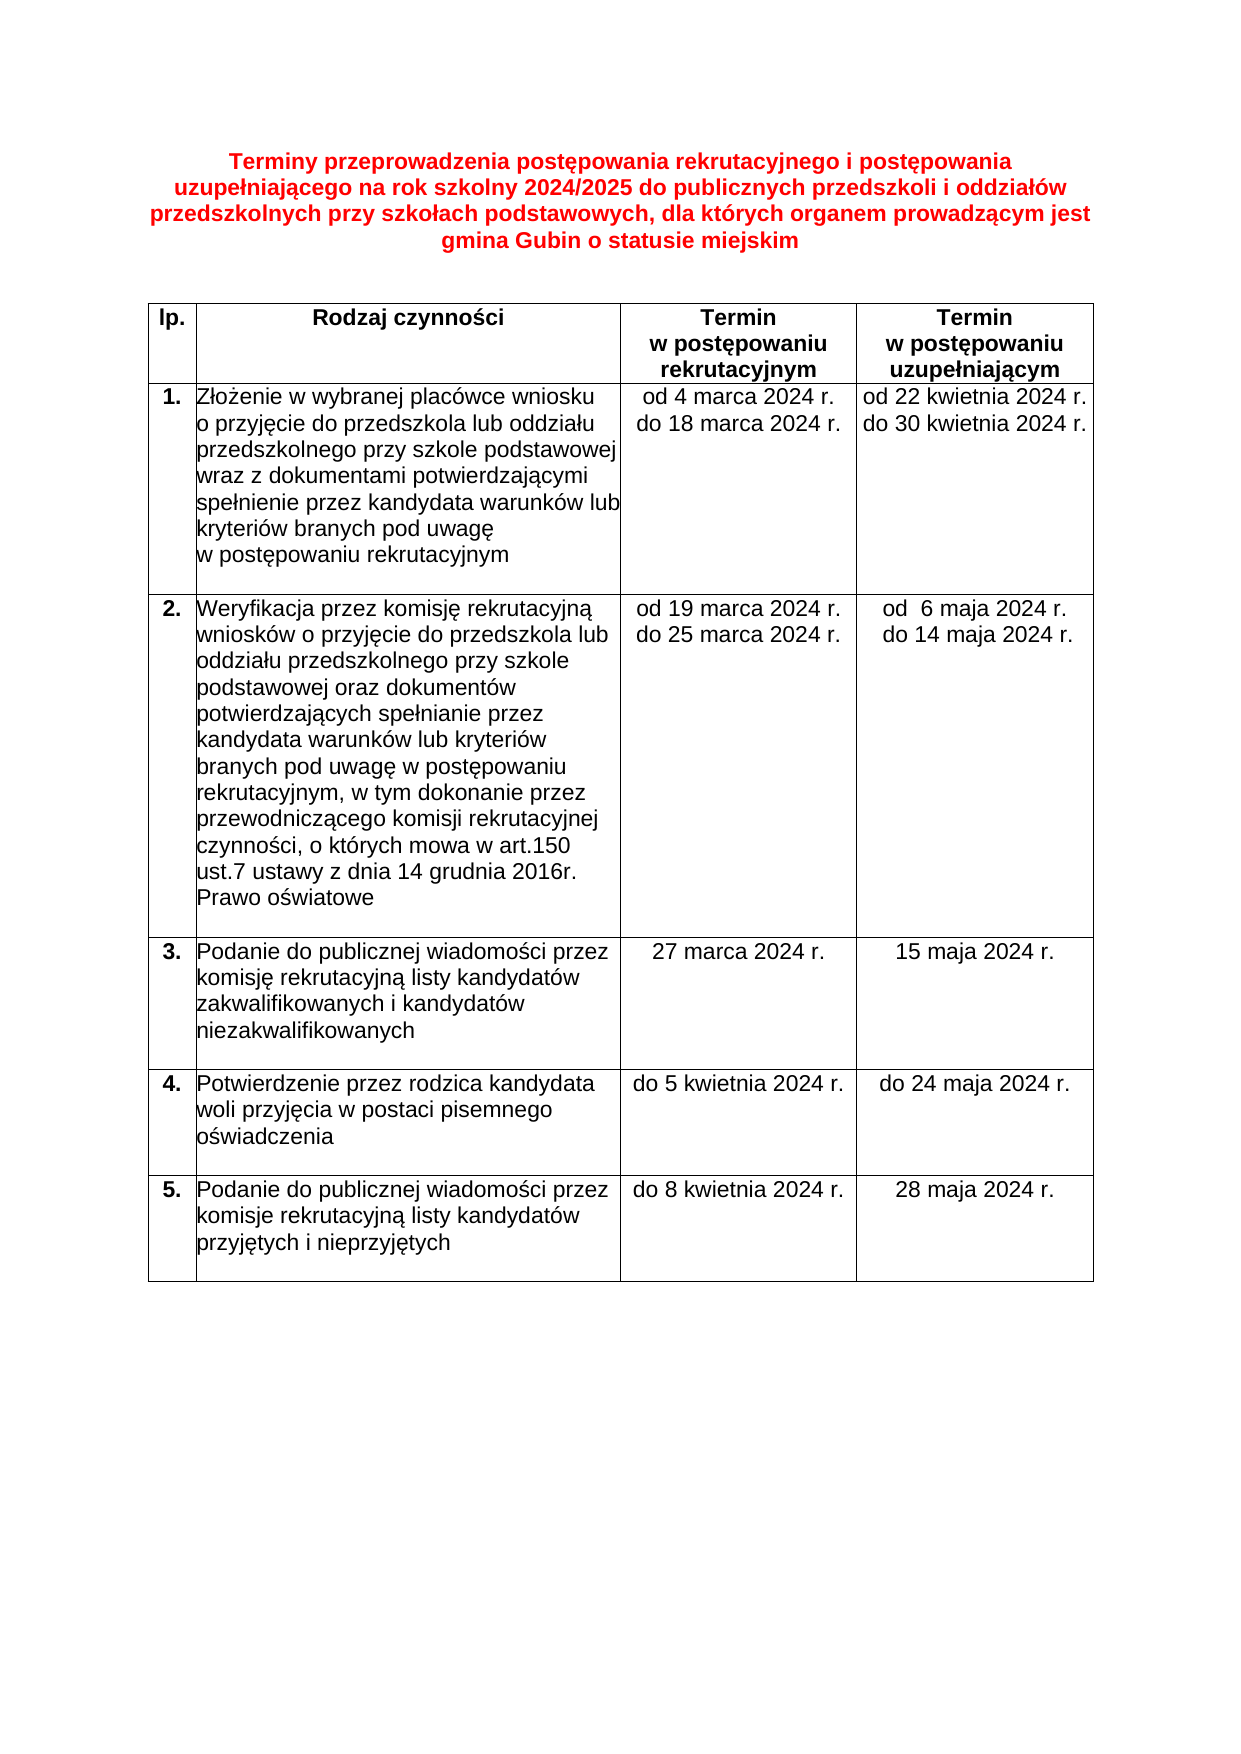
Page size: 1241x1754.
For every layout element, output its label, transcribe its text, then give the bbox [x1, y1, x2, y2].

table_cell Weryfikacja przez komisję rekrutacyjną wniosków o przyjęcie do przedszkola lub oddziału przedszkolnego przy szkole podstawowej oraz dokumentów potwierdzających spełnianie przez kandydata warunków lub kryteriów branych pod uwagę w postępowaniu rekrutacyjnym, w tym dokonanie przez przewodniczącego komisji rekrutacyjnej czynności, o których mowa w art.150 ust.7 ustawy z dnia 14 grudnia 2016r. Prawo oświatowe [197, 595, 620, 937]
table_cell 1. [149, 384, 196, 594]
table_cell 15 maja 2024 r. [857, 938, 1093, 1069]
table_header Rodzaj czynności [197, 304, 620, 383]
table_header Termin w postępowaniu uzupełniającym [857, 304, 1093, 383]
table_cell 2. [149, 595, 196, 937]
table_cell od 6 maja 2024 r. do 14 maja 2024 r. [857, 595, 1093, 937]
table_cell Złożenie w wybranej placówce wniosku o przyjęcie do przedszkola lub oddziału przedszkolnego przy szkole podstawowej wraz z dokumentami potwierdzającymi spełnienie przez kandydata warunków lub kryteriów branych pod uwagę w postępowaniu rekrutacyjnym [197, 384, 620, 594]
table_header lp. [149, 304, 196, 383]
table_cell od 22 kwietnia 2024 r. do 30 kwietnia 2024 r. [857, 384, 1093, 594]
table_cell 27 marca 2024 r. [621, 938, 856, 1069]
table_cell od 4 marca 2024 r. do 18 marca 2024 r. [621, 384, 856, 594]
table_cell Potwierdzenie przez rodzica kandydata woli przyjęcia w postaci pisemnego oświadczenia [197, 1070, 620, 1175]
table_cell 4. [149, 1070, 196, 1175]
table_cell 28 maja 2024 r. [857, 1176, 1093, 1281]
table_cell do 5 kwietnia 2024 r. [621, 1070, 856, 1175]
table_cell 3. [149, 938, 196, 1069]
table_header Termin w postępowaniu rekrutacyjnym [621, 304, 856, 383]
text Terminy przeprowadzenia postępowania rekrutacyjnego i postępowania uzupełniającego na rok szkolny 2024/2025 do publicznych przedszkoli i oddziałów przedszkolnych przy szkołach podstawowych, dla których organem prowadzącym jest gmina Gubin o statusie miejskim [148, 148, 1093, 253]
table_cell do 24 maja 2024 r. [857, 1070, 1093, 1175]
table_cell Podanie do publicznej wiadomości przez komisję rekrutacyjną listy kandydatów zakwalifikowanych i kandydatów niezakwalifikowanych [197, 938, 620, 1069]
table_cell Podanie do publicznej wiadomości przez komisje rekrutacyjną listy kandydatów przyjętych i nieprzyjętych [197, 1176, 620, 1281]
table_cell od 19 marca 2024 r. do 25 marca 2024 r. [621, 595, 856, 937]
table_cell do 8 kwietnia 2024 r. [621, 1176, 856, 1281]
table_cell 5. [149, 1176, 196, 1281]
